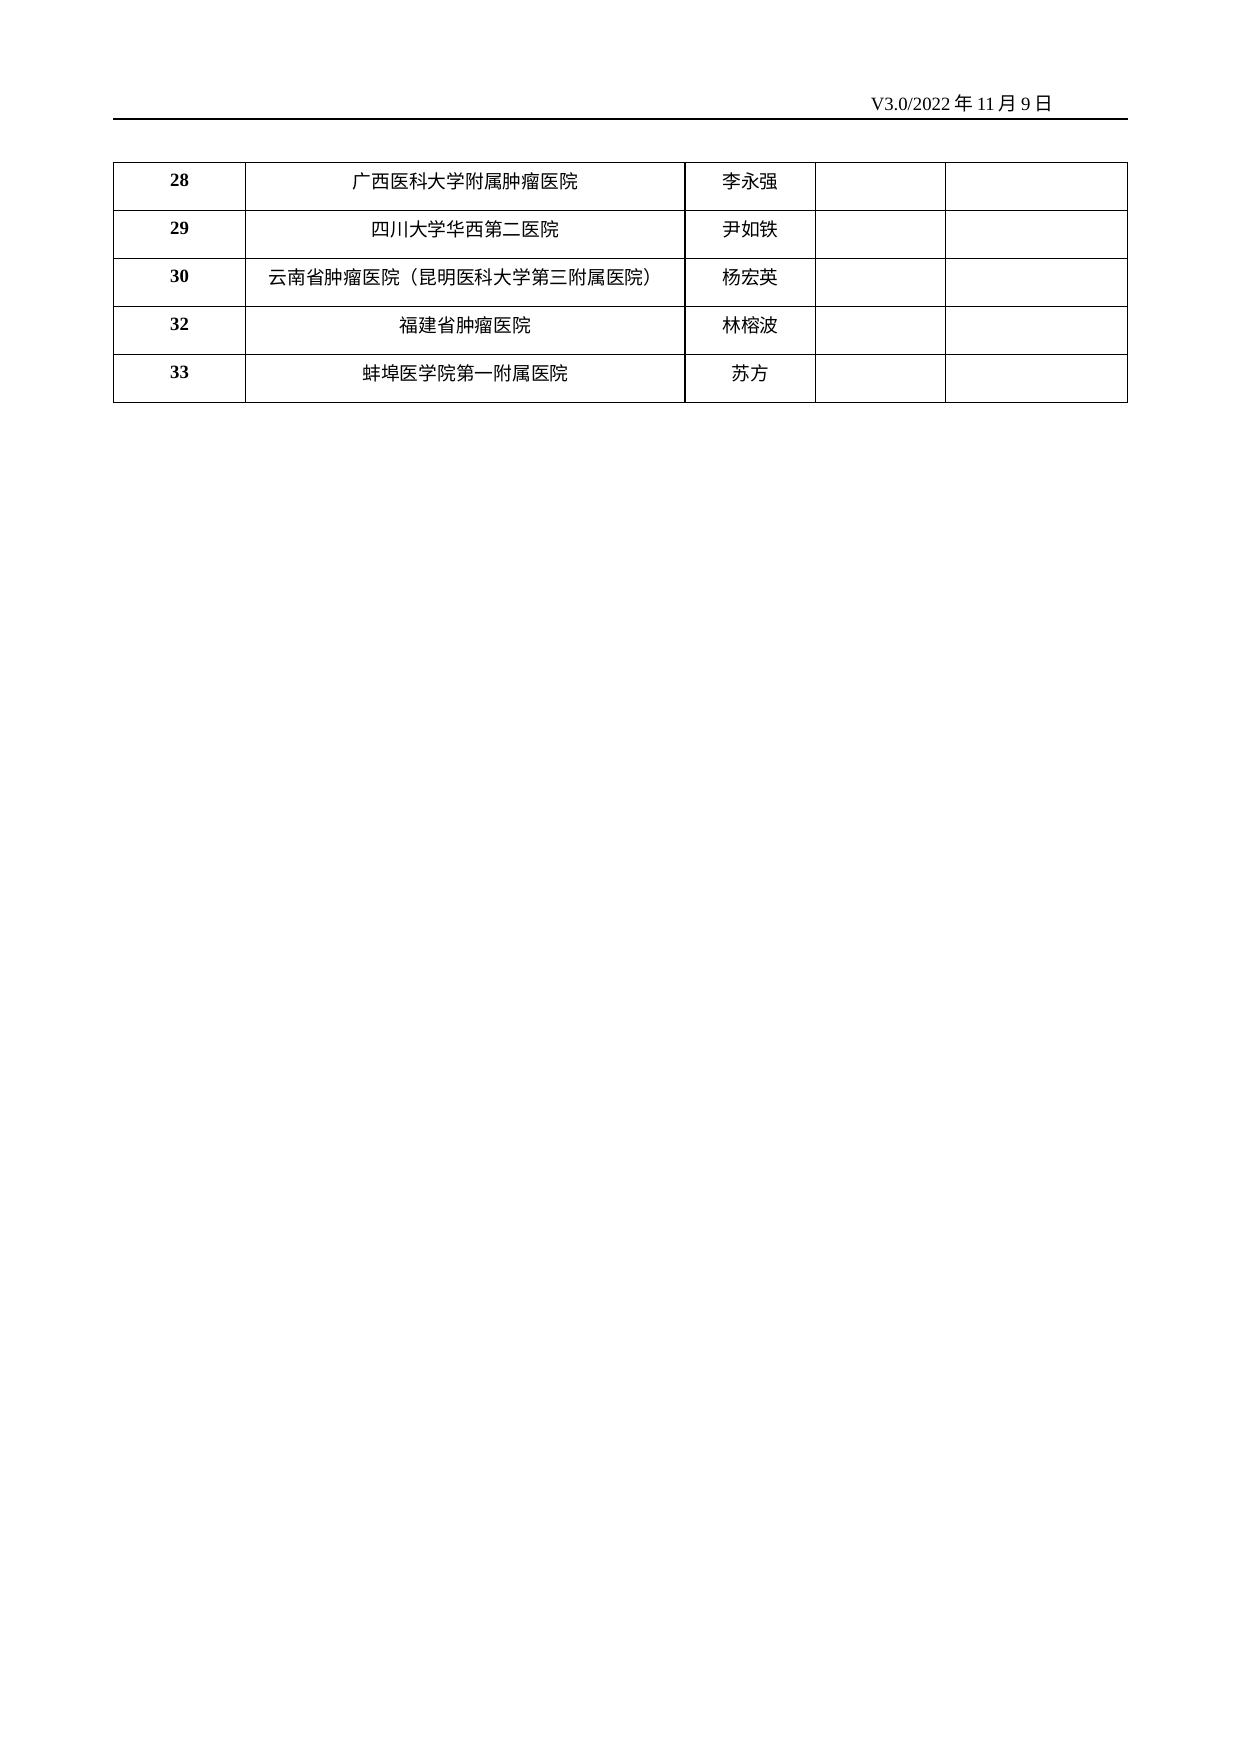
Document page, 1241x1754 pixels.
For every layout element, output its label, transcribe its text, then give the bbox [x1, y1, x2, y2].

table_cell 云南省肿瘤医院（昆明医科大学第三附属医院） [246, 259, 684, 306]
table_cell 林榕波 [686, 307, 815, 354]
table_cell [816, 259, 945, 306]
table_cell [946, 163, 1127, 210]
table_cell [946, 355, 1127, 402]
table_cell 李永强 [686, 163, 815, 210]
table_cell 30 [114, 259, 245, 306]
table_cell 33 [114, 355, 245, 402]
table_cell 蚌埠医学院第一附属医院 [246, 355, 684, 402]
table_cell [946, 211, 1127, 258]
table_cell 苏方 [686, 355, 815, 402]
table_cell [816, 163, 945, 210]
table_cell 四川大学华西第二医院 [246, 211, 684, 258]
table_cell 28 [114, 163, 245, 210]
table_cell 杨宏英 [686, 259, 815, 306]
table_cell [946, 307, 1127, 354]
table_cell 福建省肿瘤医院 [246, 307, 684, 354]
table_cell [816, 307, 945, 354]
table_cell 尹如铁 [686, 211, 815, 258]
table_cell 29 [114, 211, 245, 258]
table_cell 广西医科大学附属肿瘤医院 [246, 163, 684, 210]
table_cell 32 [114, 307, 245, 354]
table_cell [946, 259, 1127, 306]
table_cell [816, 355, 945, 402]
table_cell [816, 211, 945, 258]
